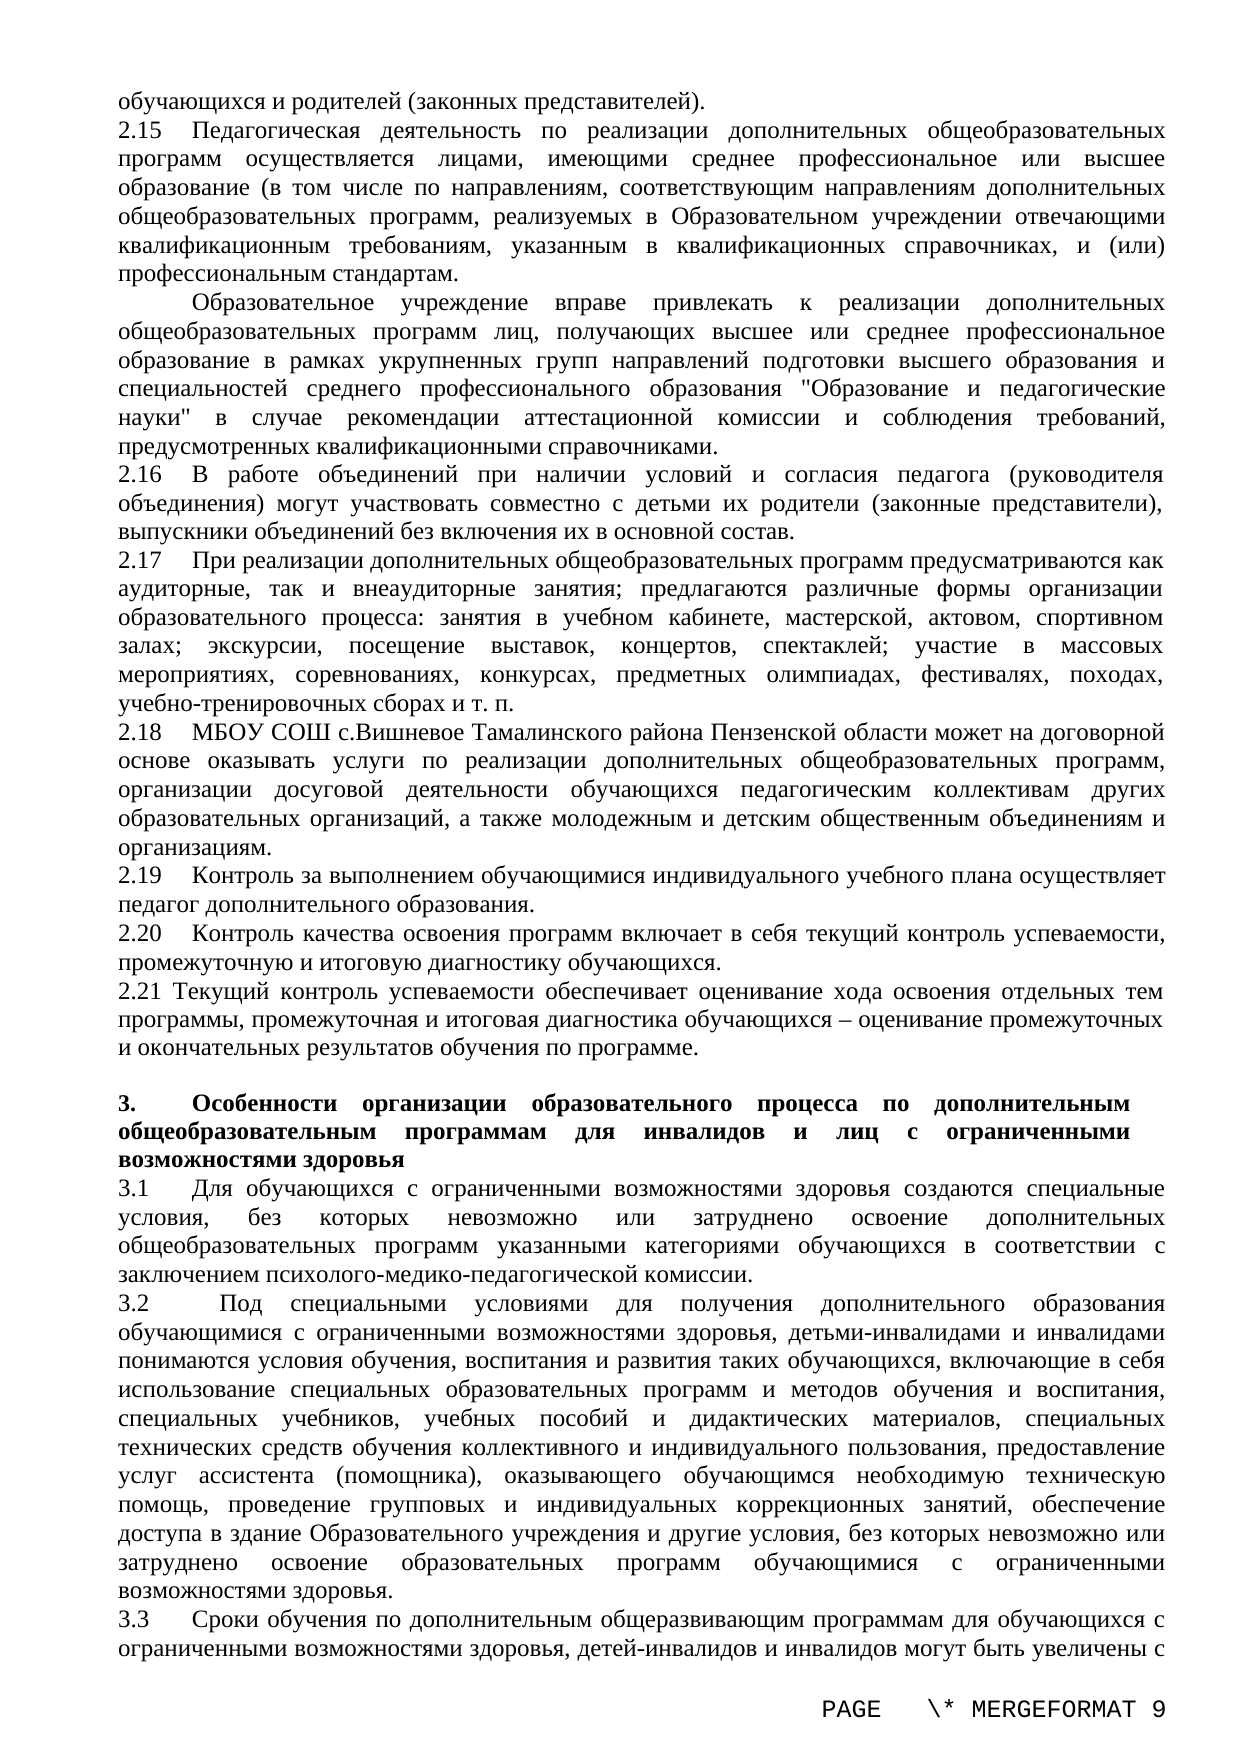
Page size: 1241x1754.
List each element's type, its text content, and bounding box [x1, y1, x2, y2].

list В работе объединений при наличии условий и согласия педагога (руководителя объединения) могут участвовать совместно с детьми их родители (законные представители), выпускники объединений без включения их в основной состав. [118, 460, 1164, 545]
list Контроль качества освоения программ включает в себя текущий контроль успеваемости, промежуточную и итоговую диагностику обучающихся. [118, 918, 1166, 975]
list МБОУ СОШ с.Вишневое Тамалинского района Пензенской области может на договорной основе оказывать услуги по реализации дополнительных общеобразовательных программ, организации досуговой деятельности обучающихся педагогическим коллективам других образовательных организаций, а также молодежным и детским общественным объединениям и организациям. [118, 717, 1166, 860]
text 2.21 Текущий контроль успеваемости обеспечивает оценивание хода освоения отдельных тем программы, промежуточная и итоговая диагностика обучающихся – оценивание промежуточных и окончательных результатов обучения по программе. [118, 977, 1164, 1061]
list Контроль за выполнением обучающимися индивидуального учебного плана осуществляет педагог дополнительного образования. [118, 860, 1166, 918]
list При реализации дополнительных общеобразовательных программ предусматриваются как аудиторные, так и внеаудиторные занятия; предлагаются различные формы организации образовательного процесса: занятия в учебном кабинете, мастерской, актовом, спортивном залах; экскурсии, посещение выставок, концертов, спектаклей; участие в массовых мероприятиях, соревнованиях, конкурсах, предметных олимпиадах, фестивалях, походах, учебно-тренировочных сборах и т. п. [118, 545, 1164, 717]
list Особенности организации образовательного процесса по дополнительным общеобразовательным программам для инвалидов и лиц с ограниченными возможностями здоровья [118, 1089, 1131, 1173]
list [118, 1604, 1166, 1662]
list Педагогическая деятельность по реализации дополнительных общеобразовательных программ осуществляется лицами, имеющими среднее профессиональное или высшее образование (в том числе по направлениям, соответствующим направлениям дополнительных общеобразовательных программ, реализуемых в Образовательном учреждении отвечающими квалификационным требованиям, указанным в квалификационных справочниках, и (или) профессиональным стандартам. [118, 115, 1166, 287]
list Образовательное учреждение вправе привлекать к реализации дополнительных общеобразовательных программ лиц, получающих высшее или среднее профессиональное образование в рамках укрупненных групп направлений подготовки высшего образования и специальностей среднего профессионального образования "Образование и педагогические науки" в случае рекомендации аттестационной комиссии и соблюдения требований, предусмотренных квалификационными справочниками. [118, 287, 1166, 460]
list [118, 86, 1164, 115]
list Для обучающихся с ограниченными возможностями здоровья создаются специальные условия, без которых невозможно или затруднено освоение дополнительных общеобразовательных программ указанными категориями обучающихся в соответствии с заключением психолого-медико-педагогической комиссии. [118, 1173, 1166, 1288]
list Под специальными условиями для получения дополнительного образования обучающимися с ограниченными возможностями здоровья, детьми-инвалидами и инвалидами понимаются условия обучения, воспитания и развития таких обучающихся, включающие в себя использование специальных образовательных программ и методов обучения и воспитания, специальных учебников, учебных пособий и дидактических материалов, специальных технических средств обучения коллективного и индивидуального пользования, предоставление услуг ассистента (помощника), оказывающего обучающимся необходимую техническую помощь, проведение групповых и индивидуальных коррекционных занятий, обеспечение доступа в здание Образовательного учреждения и другие условия, без которых невозможно или затруднено освоение образовательных программ обучающимися с ограниченными возможностями здоровья. [118, 1288, 1166, 1604]
